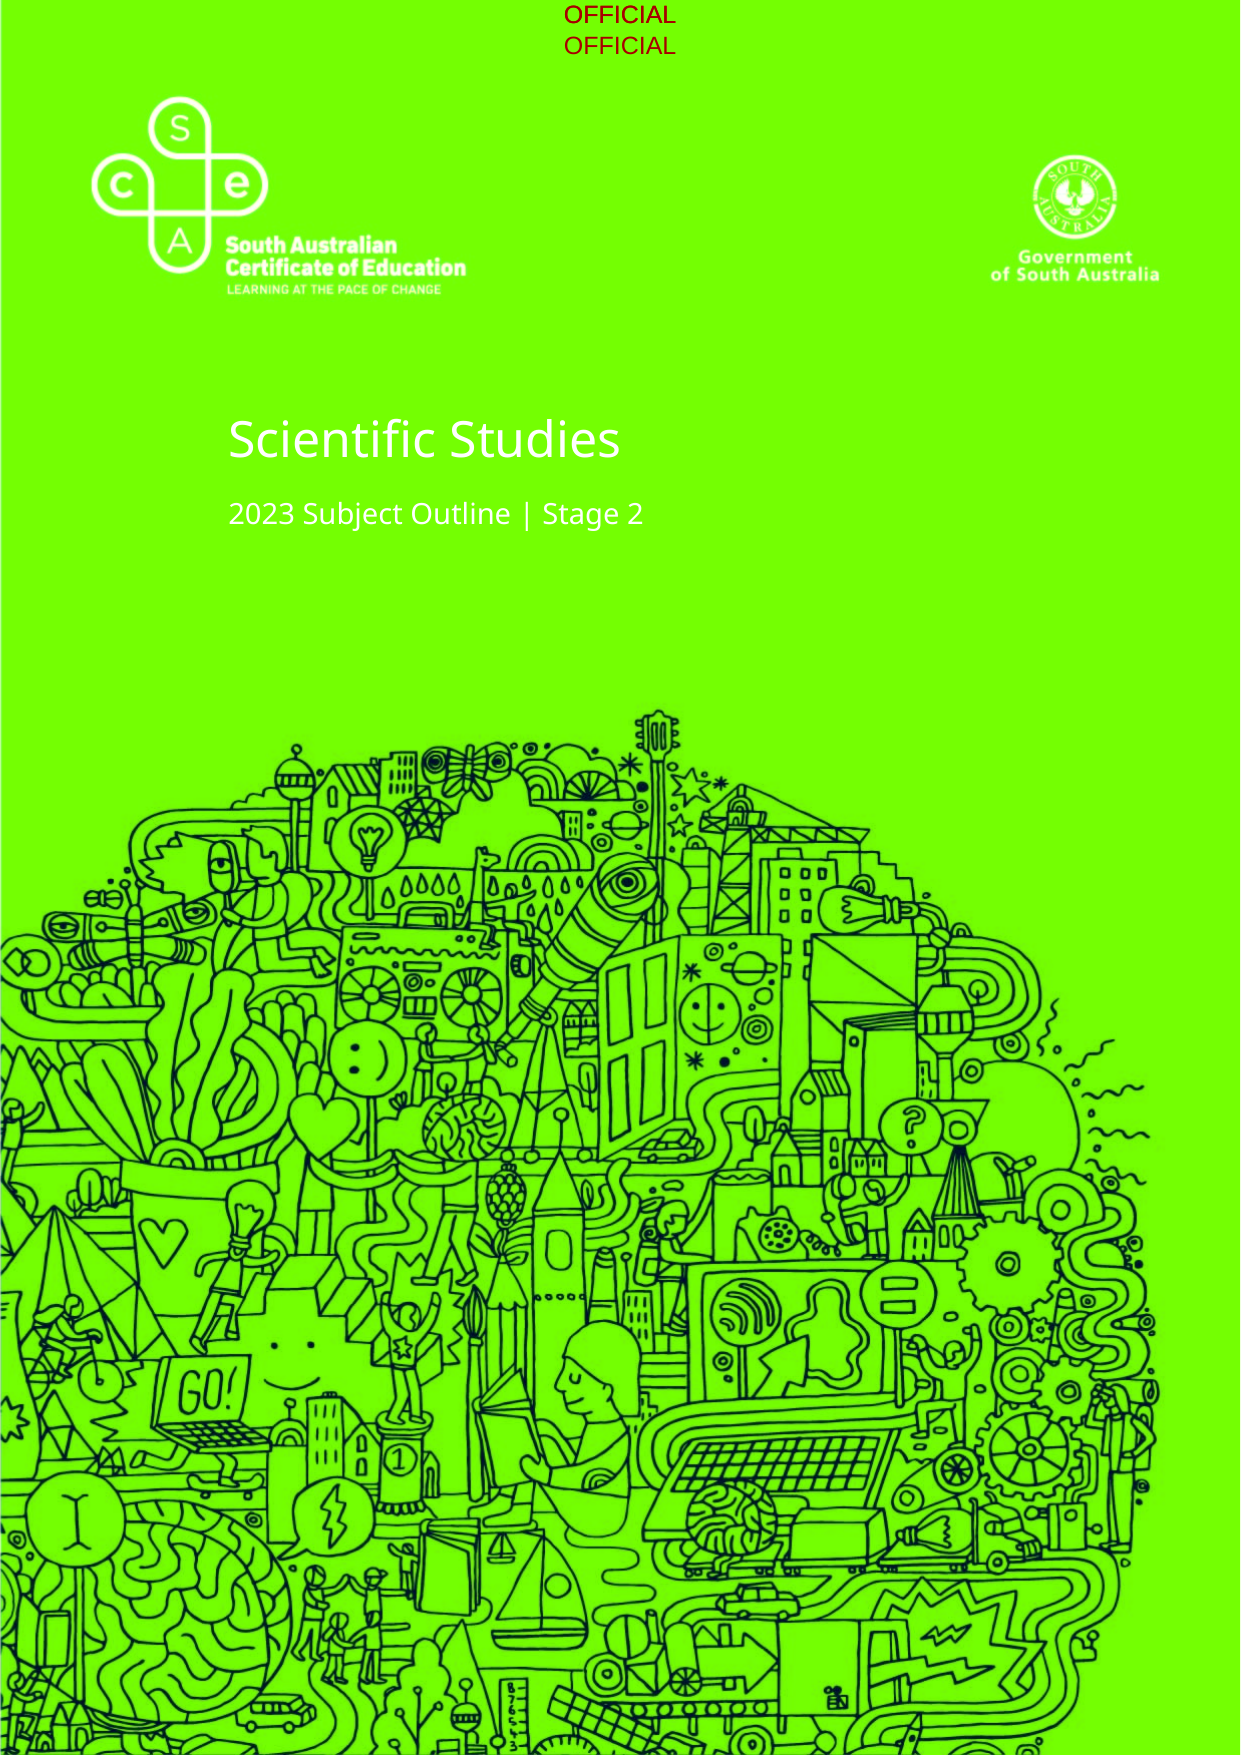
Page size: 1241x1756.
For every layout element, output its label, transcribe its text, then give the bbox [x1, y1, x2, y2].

text 2023 Subject Outline | Stage 2 [228, 493, 1165, 533]
picture [0, 0, 1241, 1755]
text Scientific Studies [228, 404, 1165, 472]
